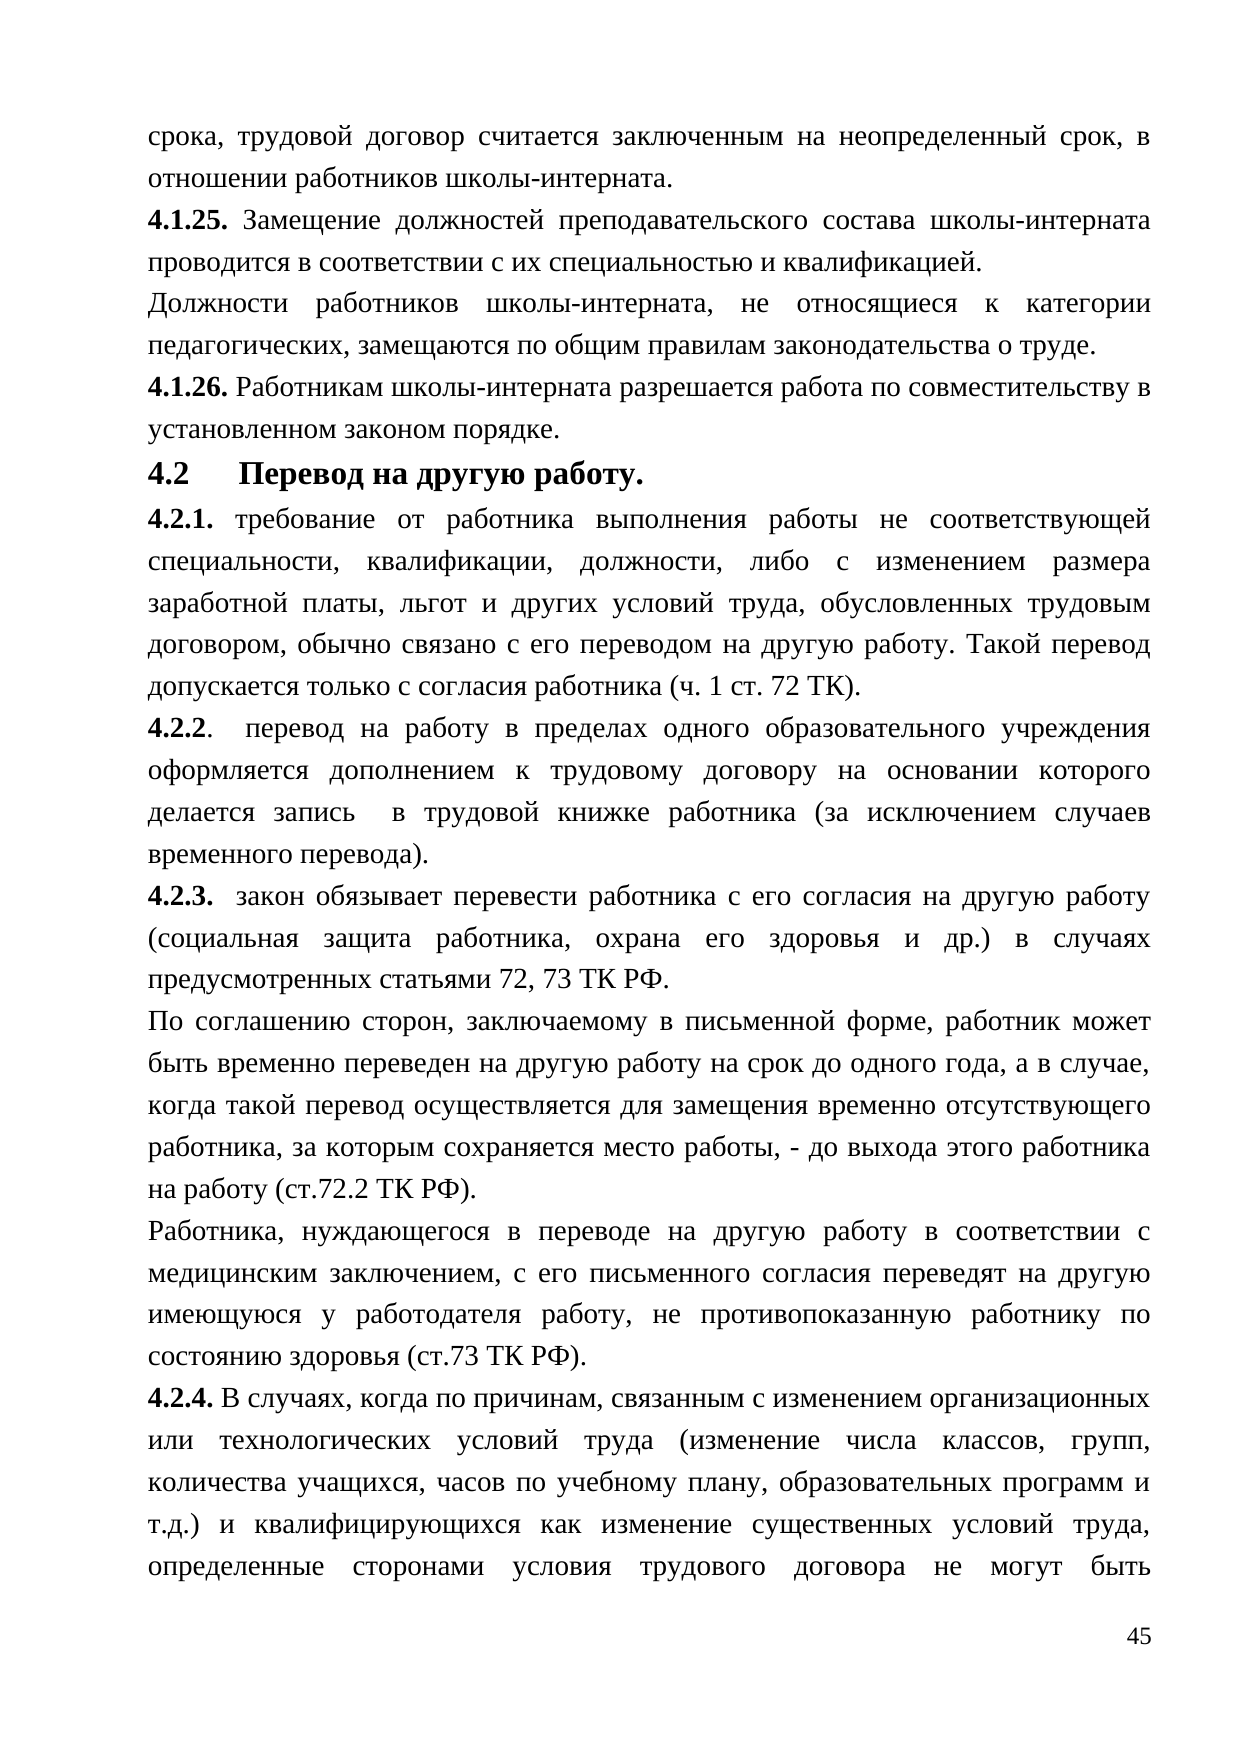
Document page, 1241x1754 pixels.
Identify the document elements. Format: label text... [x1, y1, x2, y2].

text 4.1.26. Работникам школы-интерната разрешается работа по совместительству в установленном законом порядке. [148, 369, 1152, 445]
text 4.2.3. закон обязывает перевести работника с его согласия на другую работу (социальная защита работника, охрана его здоровья и др.) в случаях предусмотренных статьями 72, 73 ТК РФ. [148, 878, 1152, 995]
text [148, 118, 1152, 193]
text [148, 1380, 1152, 1581]
text 4.2.1. требование от работника выполнения работы не соответствующей специальности, квалификации, должности, либо с изменением размера заработной платы, льгот и других условий труда, обусловленных трудовым договором, обычно связано с его переводом на другую работу. Такой перевод допускается только с согласия работника (ч. 1 ст. 72 ТК). [148, 501, 1152, 702]
text Работника, нуждающегося в переводе на другую работу в соответствии с медицинским заключением, с его письменного согласия переведят на другую имеющуюся у работодателя работу, не противопоказанную работнику по состоянию здоровья (ст.73 ТК РФ). [148, 1213, 1152, 1372]
text По соглашению сторон, заключаемому в письменной форме, работник может быть временно переведен на другую работу на срок до одного года, а в случае, когда такой перевод осуществляется для замещения временно отсутствующего работника, за которым сохраняется место работы, - до выхода этого работника на работу (ст.72.2 ТК РФ). [148, 1003, 1152, 1204]
list Перевод на другую работу. [148, 453, 1152, 491]
text 4.2.2. перевод на работу в пределах одного образовательного учреждения оформляется дополнением к трудовому договору на основании которого делается запись в трудовой книжке работника (за исключением случаев временного перевода). [148, 710, 1152, 869]
text 4.1.25. Замещение должностей преподавательского состава школы-интерната проводится в соответствии с их специальностью и квалификацией. [148, 202, 1152, 277]
text Должности работников школы-интерната, не относящиеся к категории педагогических, замещаются по общим правилам законодательства о труде. [148, 286, 1152, 361]
